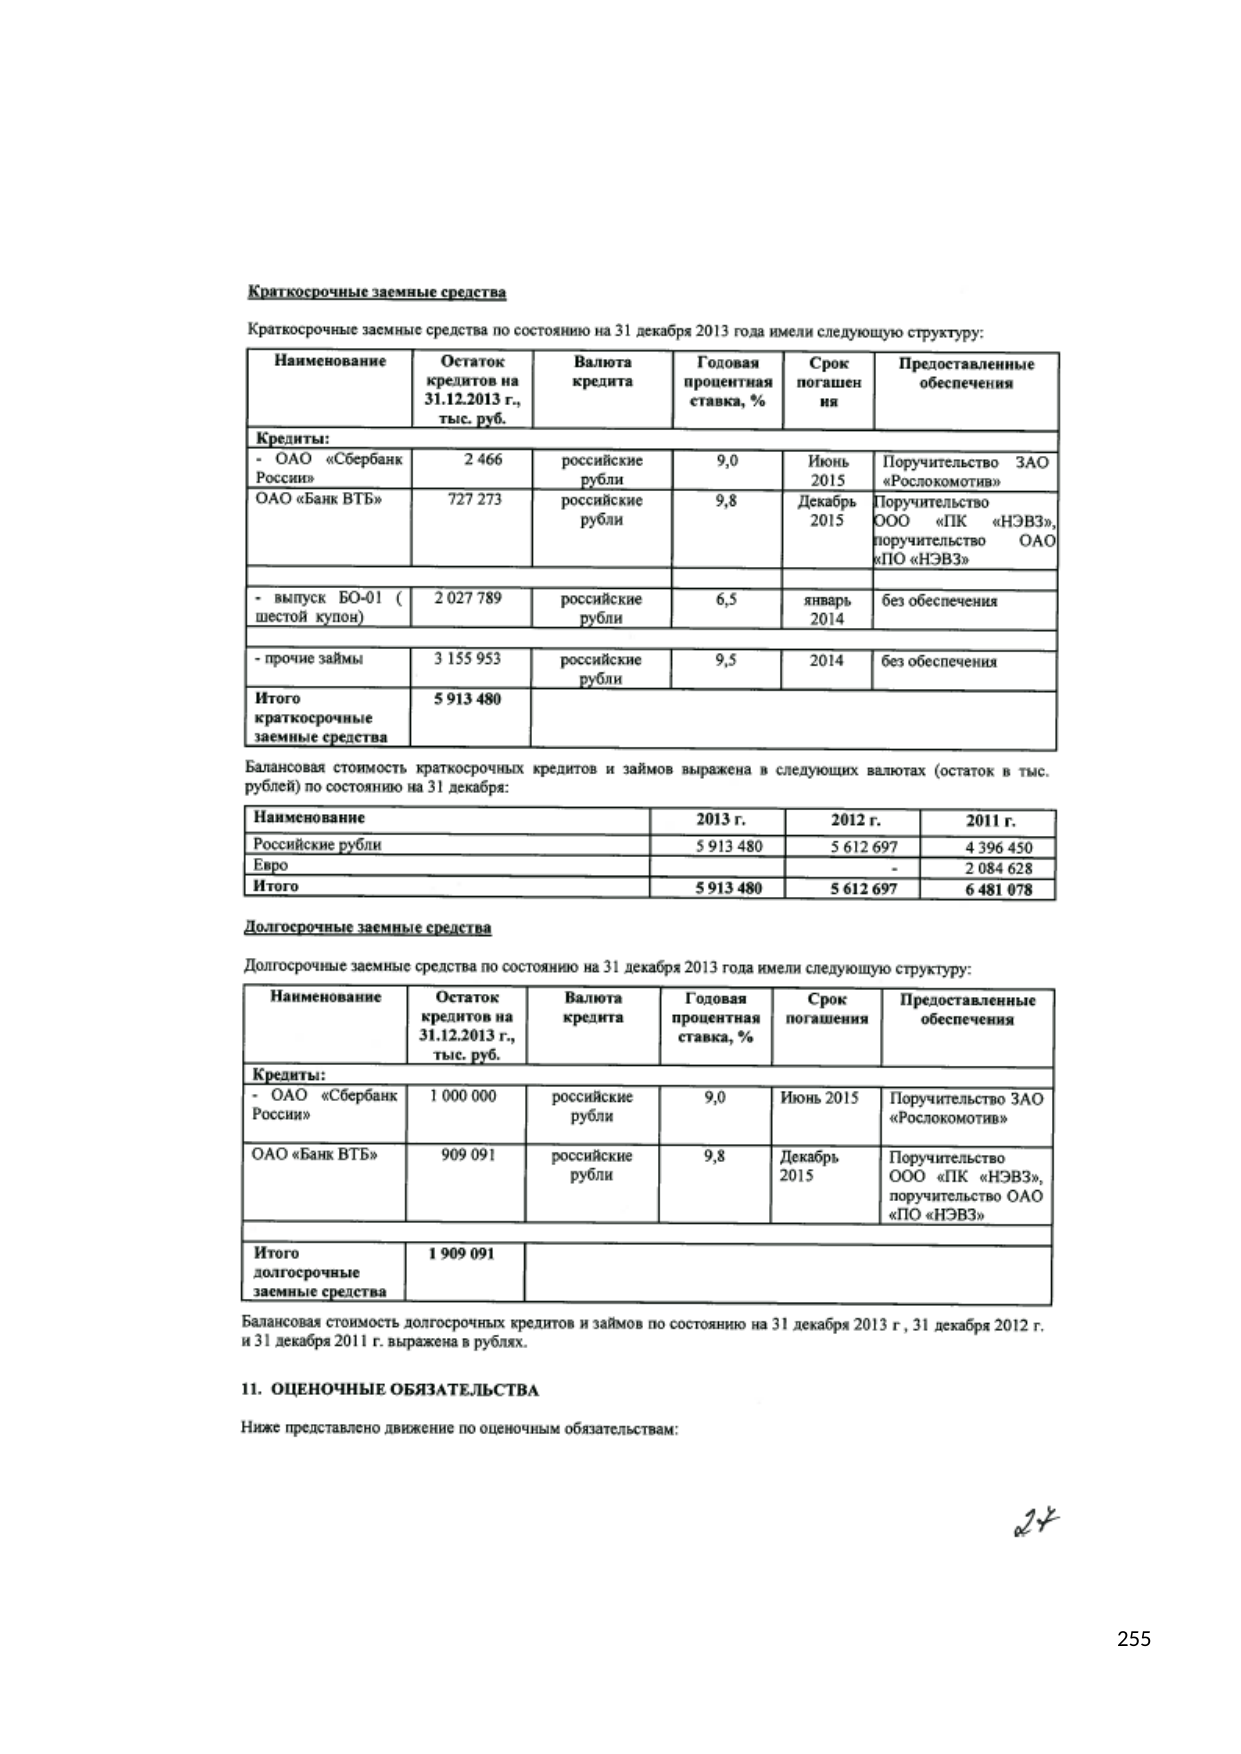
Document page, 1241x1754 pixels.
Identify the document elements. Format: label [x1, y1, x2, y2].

picture [177, 258, 1087, 1556]
